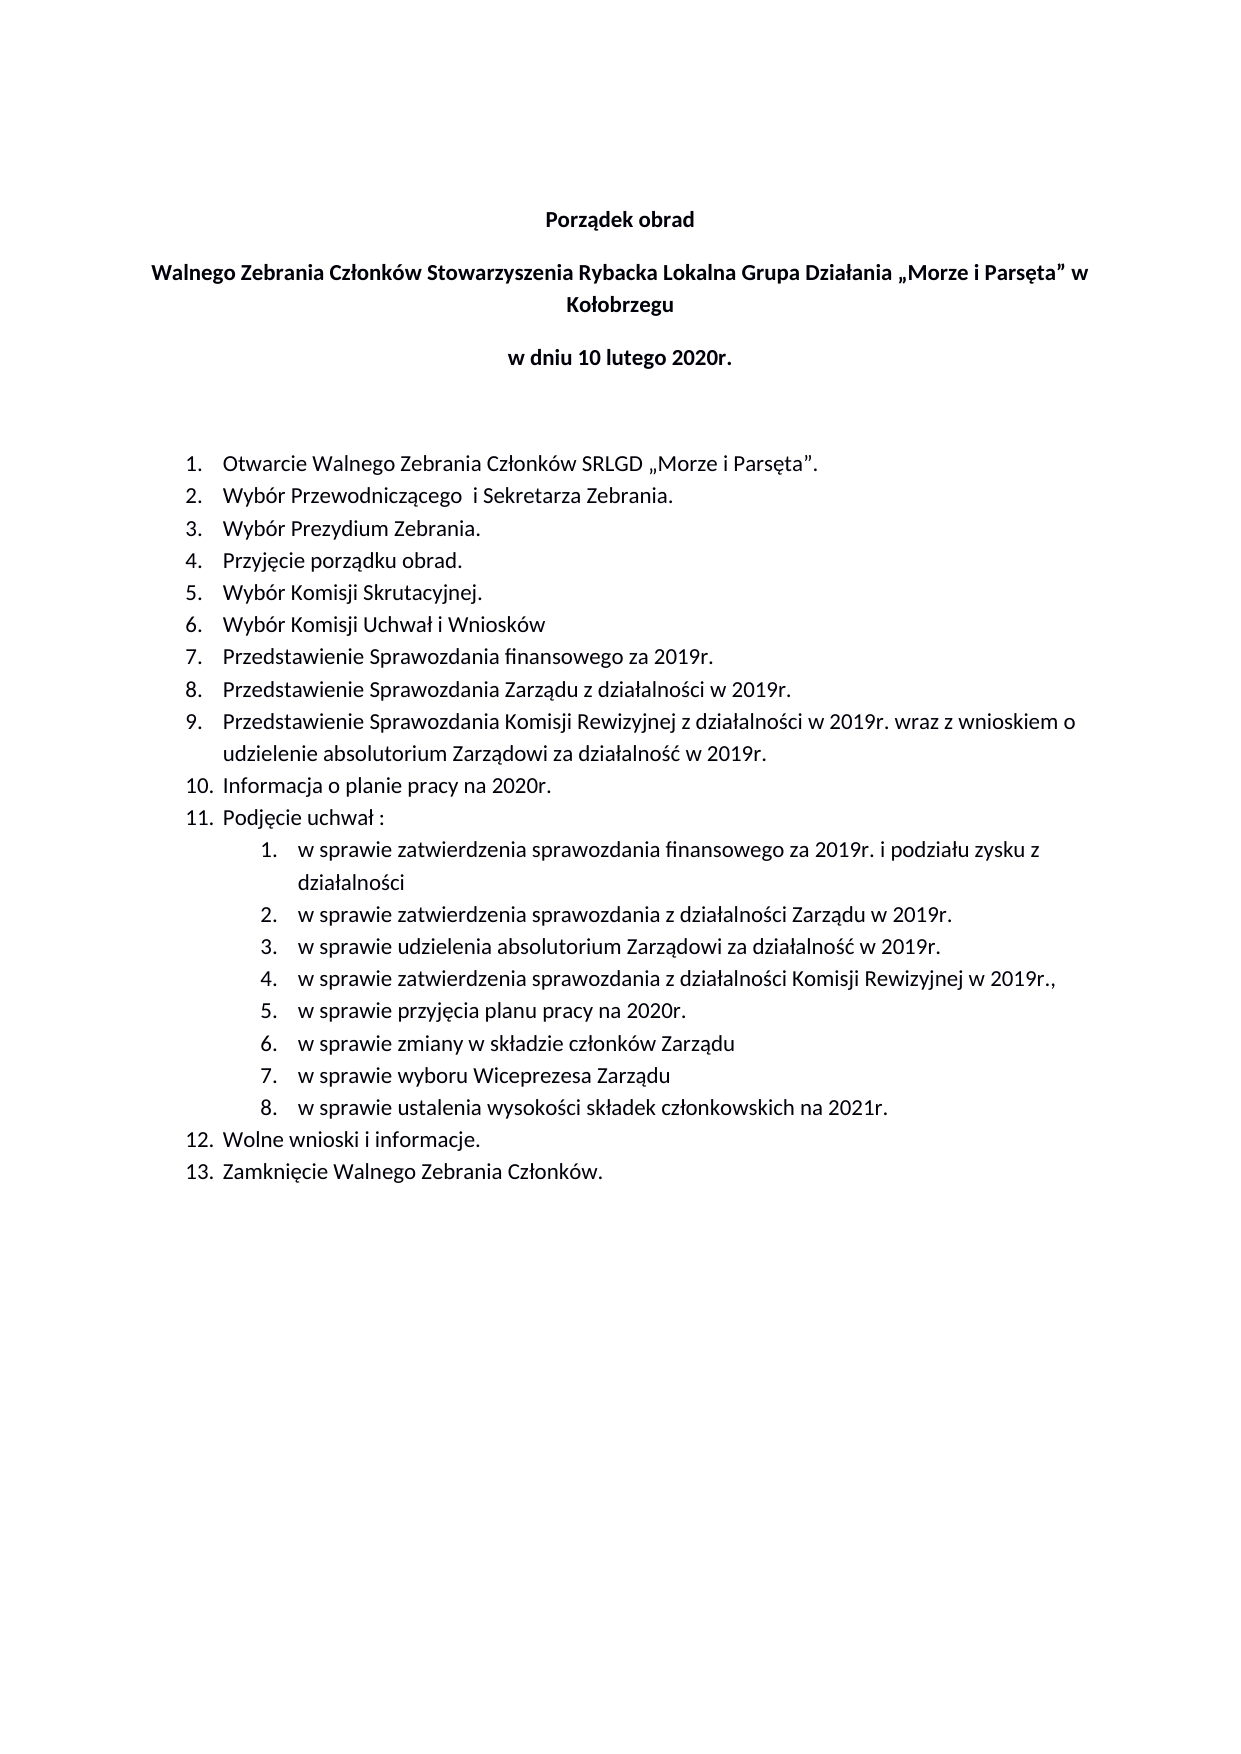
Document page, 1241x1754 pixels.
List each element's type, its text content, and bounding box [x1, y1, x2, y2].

list w sprawie zatwierdzenia sprawozdania z działalności Zarządu w 2019r. [260, 900, 1093, 928]
list w sprawie zmiany w składzie członków Zarządu [260, 1029, 1093, 1057]
list Przedstawienie Sprawozdania Zarządu z działalności w 2019r. [185, 675, 1093, 703]
text w dniu 10 lutego 2020r. [148, 343, 1093, 371]
list w sprawie zatwierdzenia sprawozdania z działalności Komisji Rewizyjnej w 2019r., [260, 964, 1093, 992]
list Zamknięcie Walnego Zebrania Członków. [185, 1157, 1093, 1186]
list w sprawie zatwierdzenia sprawozdania finansowego za 2019r. i podziału zysku z działalności [260, 836, 1093, 896]
list Wolne wnioski i informacje. [185, 1125, 1093, 1153]
list Podjęcie uchwał : [185, 803, 1093, 831]
list Wybór Przewodniczącego i Sekretarza Zebrania. [185, 482, 1093, 509]
list w sprawie udzielenia absolutorium Zarządowi za działalność w 2019r. [260, 932, 1093, 960]
list w sprawie przyjęcia planu pracy na 2020r. [260, 997, 1093, 1024]
list Wybór Komisji Uchwał i Wniosków [185, 610, 1093, 638]
list w sprawie wyboru Wiceprezesa Zarządu [260, 1061, 1093, 1089]
list Przyjęcie porządku obrad. [185, 546, 1093, 574]
text Porządek obrad [148, 205, 1093, 233]
text Walnego Zebrania Członków Stowarzyszenia Rybacka Lokalna Grupa Działania „Morze i Parsęta” w Kołobrzegu [148, 258, 1093, 318]
list w sprawie ustalenia wysokości składek członkowskich na 2021r. [260, 1093, 1093, 1121]
list Wybór Komisji Skrutacyjnej. [185, 578, 1093, 606]
list Przedstawienie Sprawozdania finansowego za 2019r. [185, 642, 1093, 671]
list Wybór Prezydium Zebrania. [185, 514, 1093, 542]
list Informacja o planie pracy na 2020r. [185, 771, 1093, 799]
list Przedstawienie Sprawozdania Komisji Rewizyjnej z działalności w 2019r. wraz z wnioskiem o udzielenie absolutorium Zarządowi za działalność w 2019r. [185, 707, 1093, 767]
list Otwarcie Walnego Zebrania Członków SRLGD „Morze i Parsęta”. [185, 449, 1093, 477]
